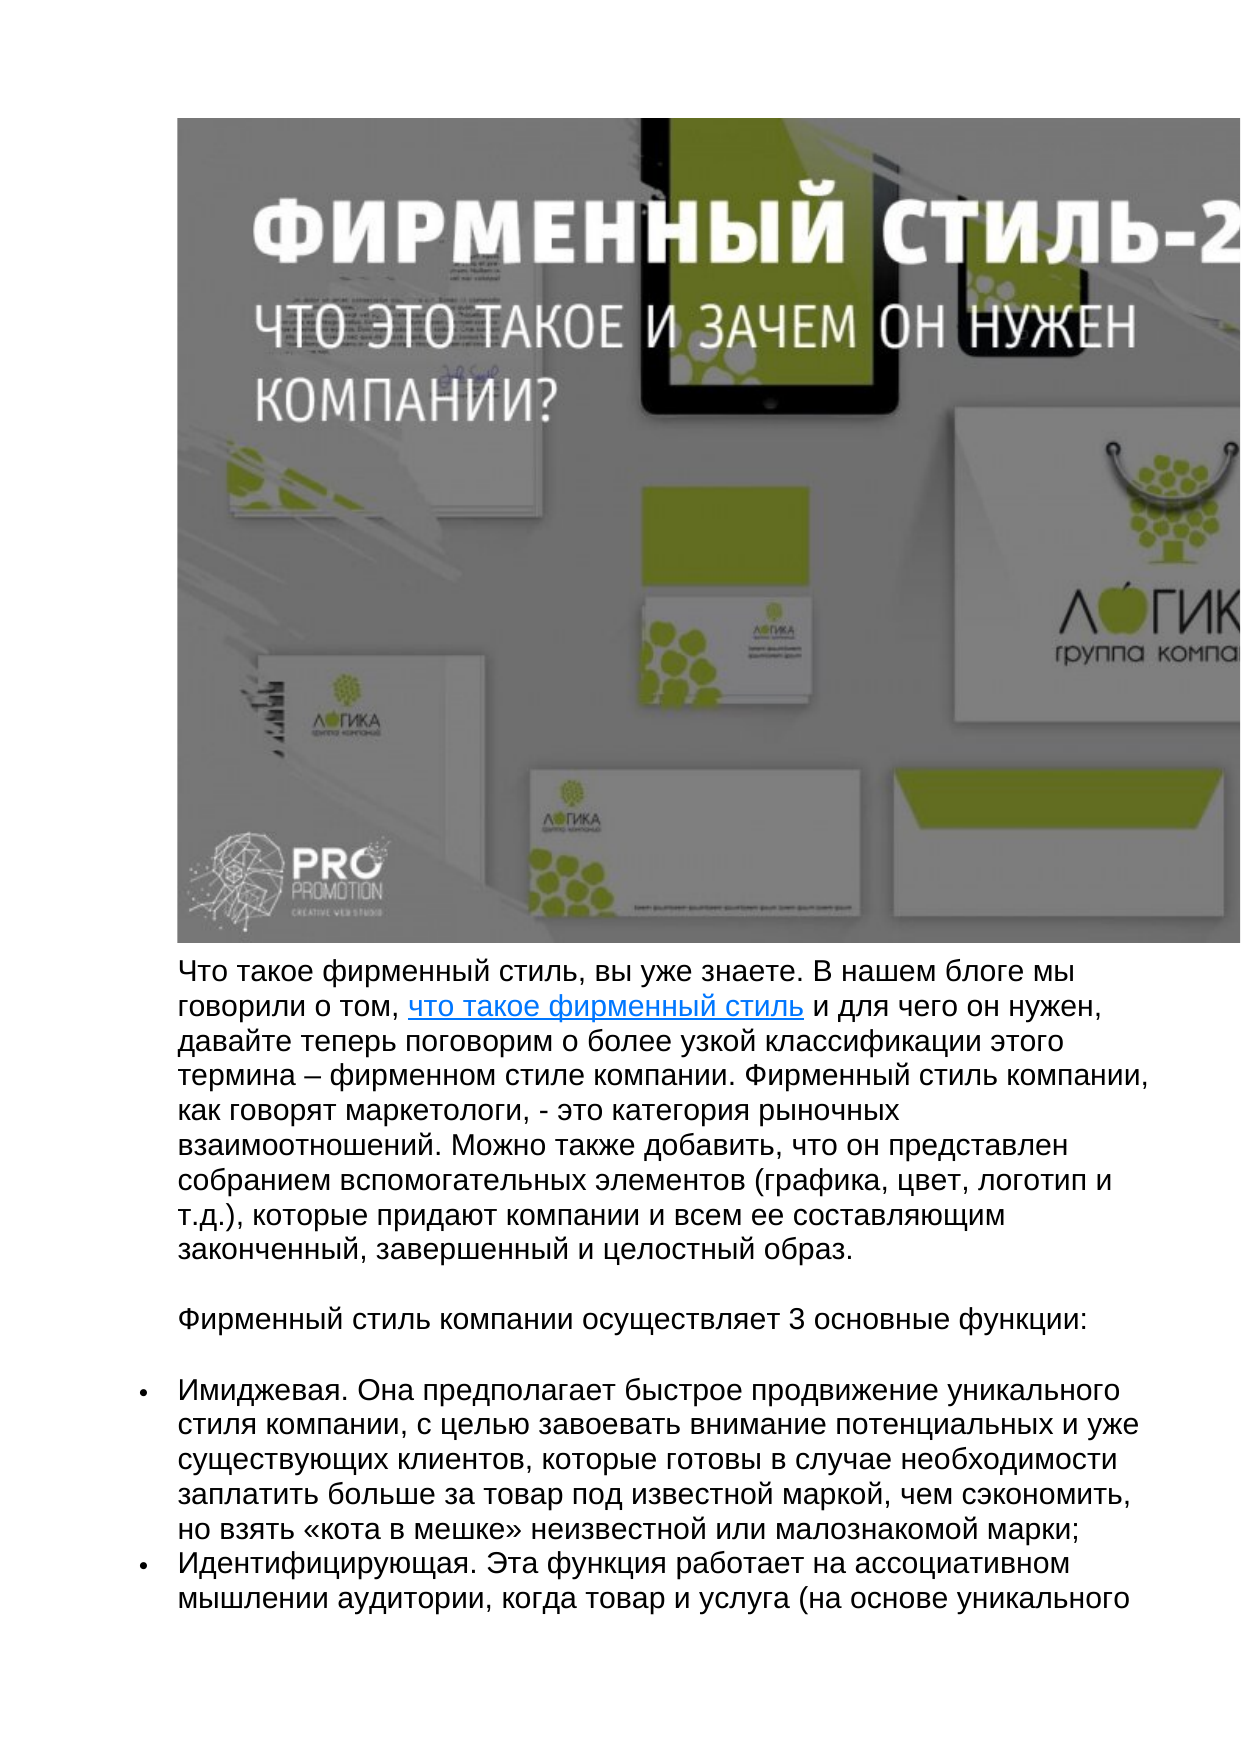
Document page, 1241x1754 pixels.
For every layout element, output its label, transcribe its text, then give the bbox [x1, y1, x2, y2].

text Фирменный стиль компании осуществляет 3 основные функции: [177, 1301, 1152, 1336]
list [140, 1545, 1152, 1615]
picture [177, 118, 1241, 943]
list Имиджевая. Она предполагает быстрое продвижение уникального стиля компании, с целью завоевать внимание потенциальных и уже существующих клиентов, которые готовы в случае необходимости заплатить больше за товар под известной маркой, чем сэкономить, но взять «кота в мешке» неизвестной или малознакомой марки; [140, 1371, 1152, 1545]
text Что такое фирменный стиль, вы уже знаете. В нашем блоге мы говорили о том, что такое фирменный стиль и для чего он нужен, давайте теперь поговорим о более узкой классификации этого термина – фирменном стиле компании. Фирменный стиль компании, как говорят маркетологи, - это категория рыночных взаимоотношений. Можно также добавить, что он представлен собранием вспомогательных элементов (графика, цвет, логотип и т.д.), которые придают компании и всем ее составляющим законченный, завершенный и целостный образ. [177, 953, 1152, 1266]
